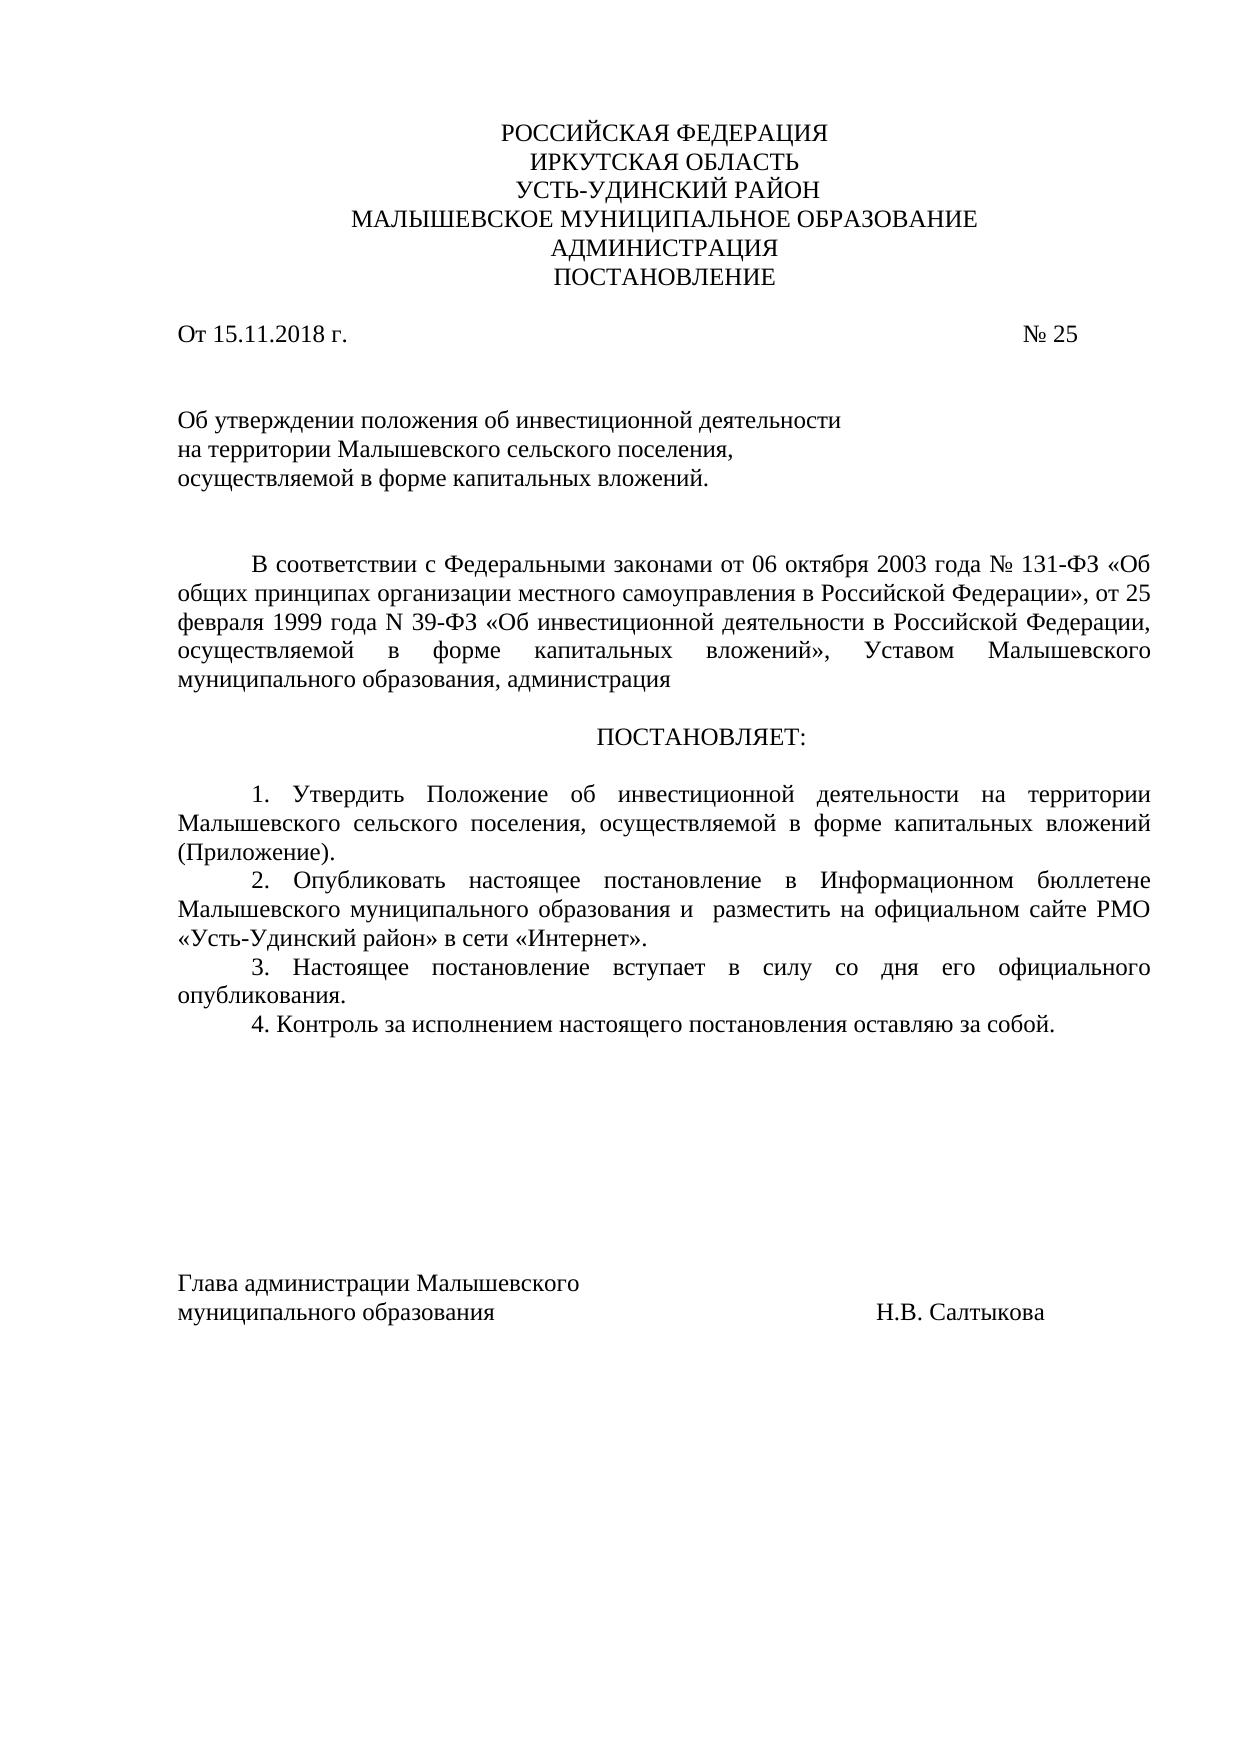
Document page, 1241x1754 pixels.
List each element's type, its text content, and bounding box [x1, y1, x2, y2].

text 4. Контроль за исполнением настоящего постановления оставляю за собой. [177, 1009, 1152, 1038]
text на территории Малышевского сельского поселения, [177, 434, 1152, 463]
text муниципального образования Н.В. Салтыкова [177, 1297, 1152, 1326]
text РОССИЙСКАЯ ФЕДЕРАЦИЯ [177, 118, 1152, 147]
text ИРКУТСКАЯ ОБЛАСТЬ [177, 147, 1152, 176]
text УСТЬ-УДИНСКИЙ РАЙОН [177, 176, 1152, 204]
text МАЛЫШЕВСКОЕ МУНИЦИПАЛЬНОЕ ОБРАЗОВАНИЕ [177, 204, 1152, 233]
text 1. Утвердить Положение об инвестиционной деятельности на территории Малышевского сельского поселения, осуществляемой в форме капитальных вложений (Приложение). [177, 779, 1152, 866]
text 2. Опубликовать настоящее постановление в Информационном бюллетене Малышевского муниципального образования и разместить на официальном сайте РМО «Усть-Удинский район» в сети «Интернет». [177, 866, 1152, 952]
text ПОСТАНОВЛЕНИЕ [177, 262, 1152, 291]
text АДМИНИСТРАЦИЯ [177, 233, 1152, 262]
text Об утверждении положения об инвестиционной деятельности [177, 406, 1152, 434]
text ПОСТАНОВЛЯЕТ: [177, 722, 1152, 751]
text В соответствии с Федеральными законами от 06 октября 2003 года № 131-ФЗ «Об общих принципах организации местного самоуправления в Российской Федерации», от 25 февраля 1999 года N 39-ФЗ «Об инвестиционной деятельности в Российской Федерации, осуществляемой в форме капитальных вложений», Уставом Малышевского муниципального образования, администрация [177, 549, 1152, 693]
text осуществляемой в форме капитальных вложений. [177, 463, 1152, 492]
text Глава администрации Малышевского [177, 1268, 1152, 1297]
text От 15.11.2018 г. № 25 [177, 319, 1152, 348]
text 3. Настоящее постановление вступает в силу со дня его официального опубликования. [177, 952, 1152, 1009]
